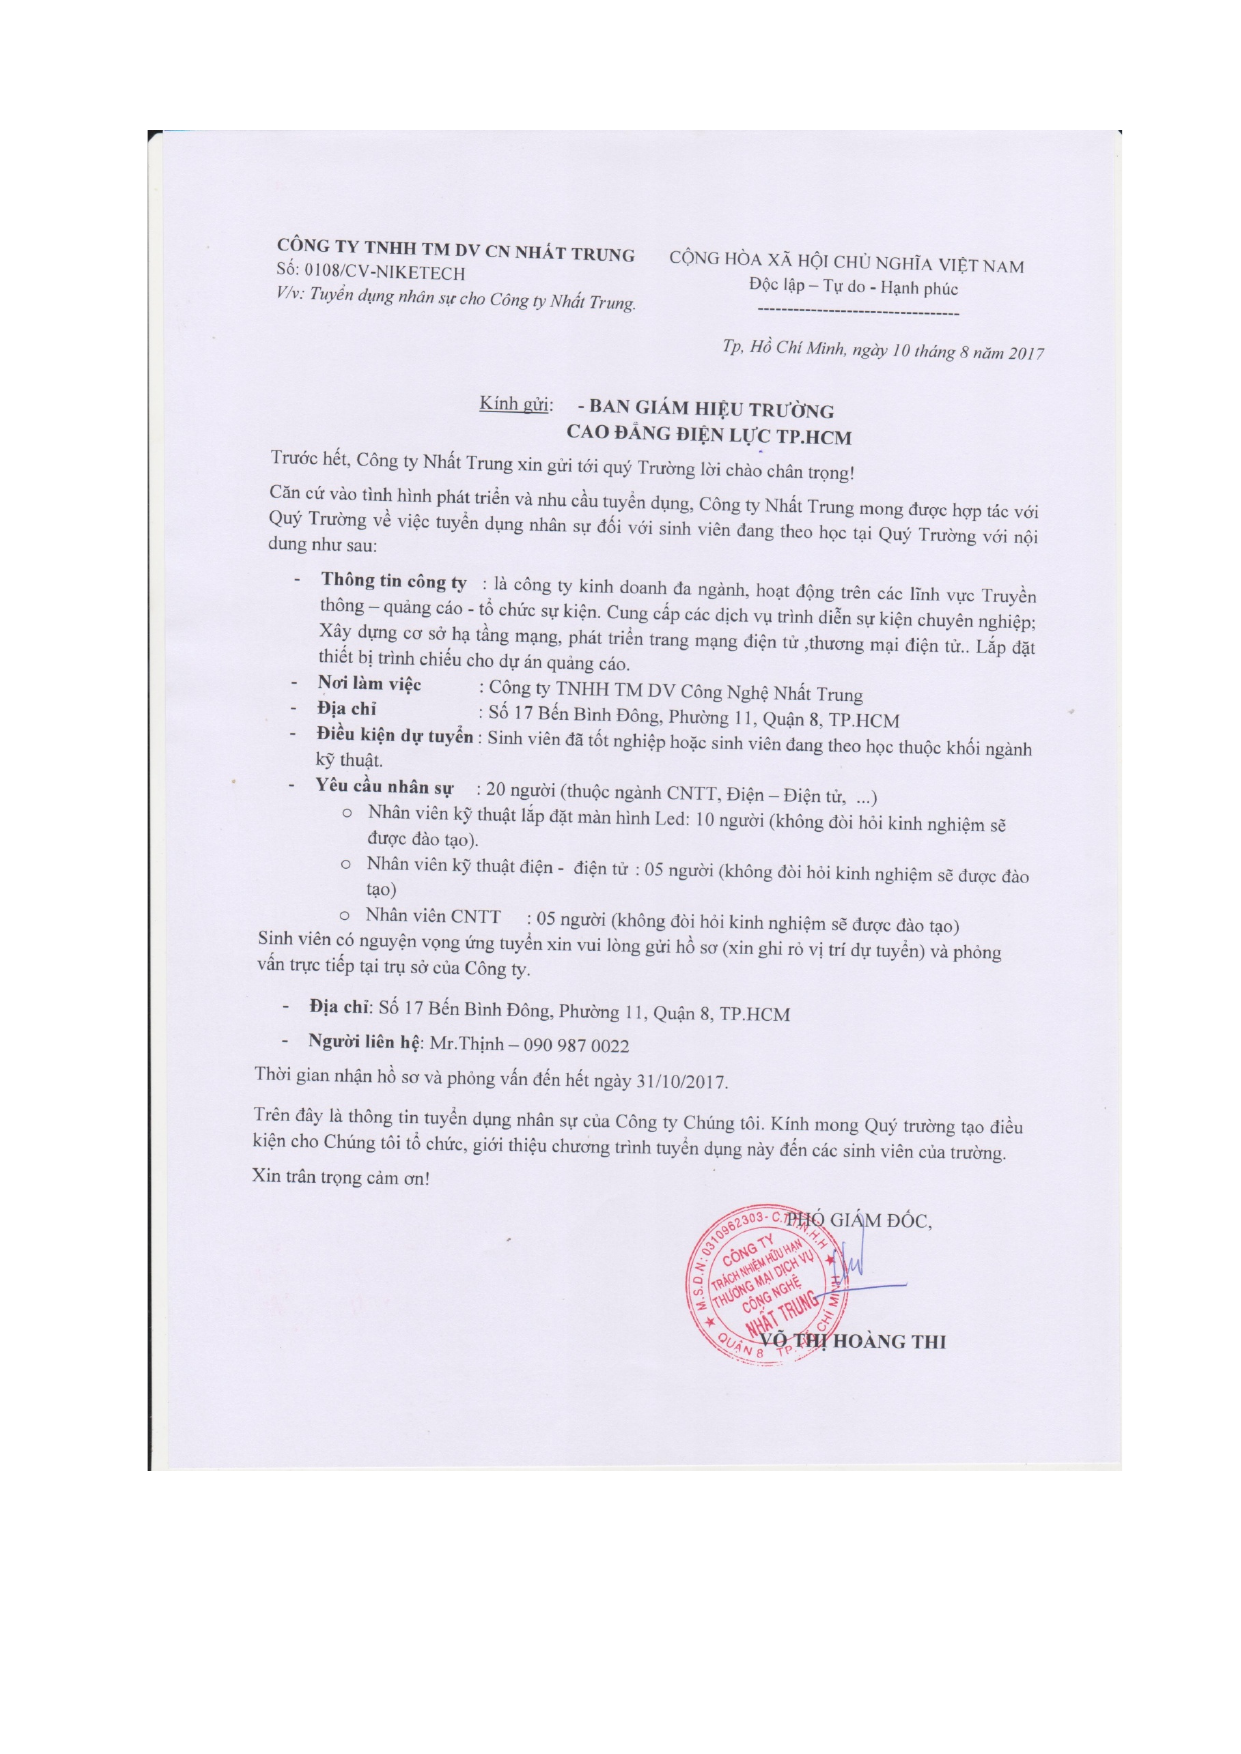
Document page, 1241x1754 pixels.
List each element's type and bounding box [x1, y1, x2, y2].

picture [147, 130, 1123, 1471]
